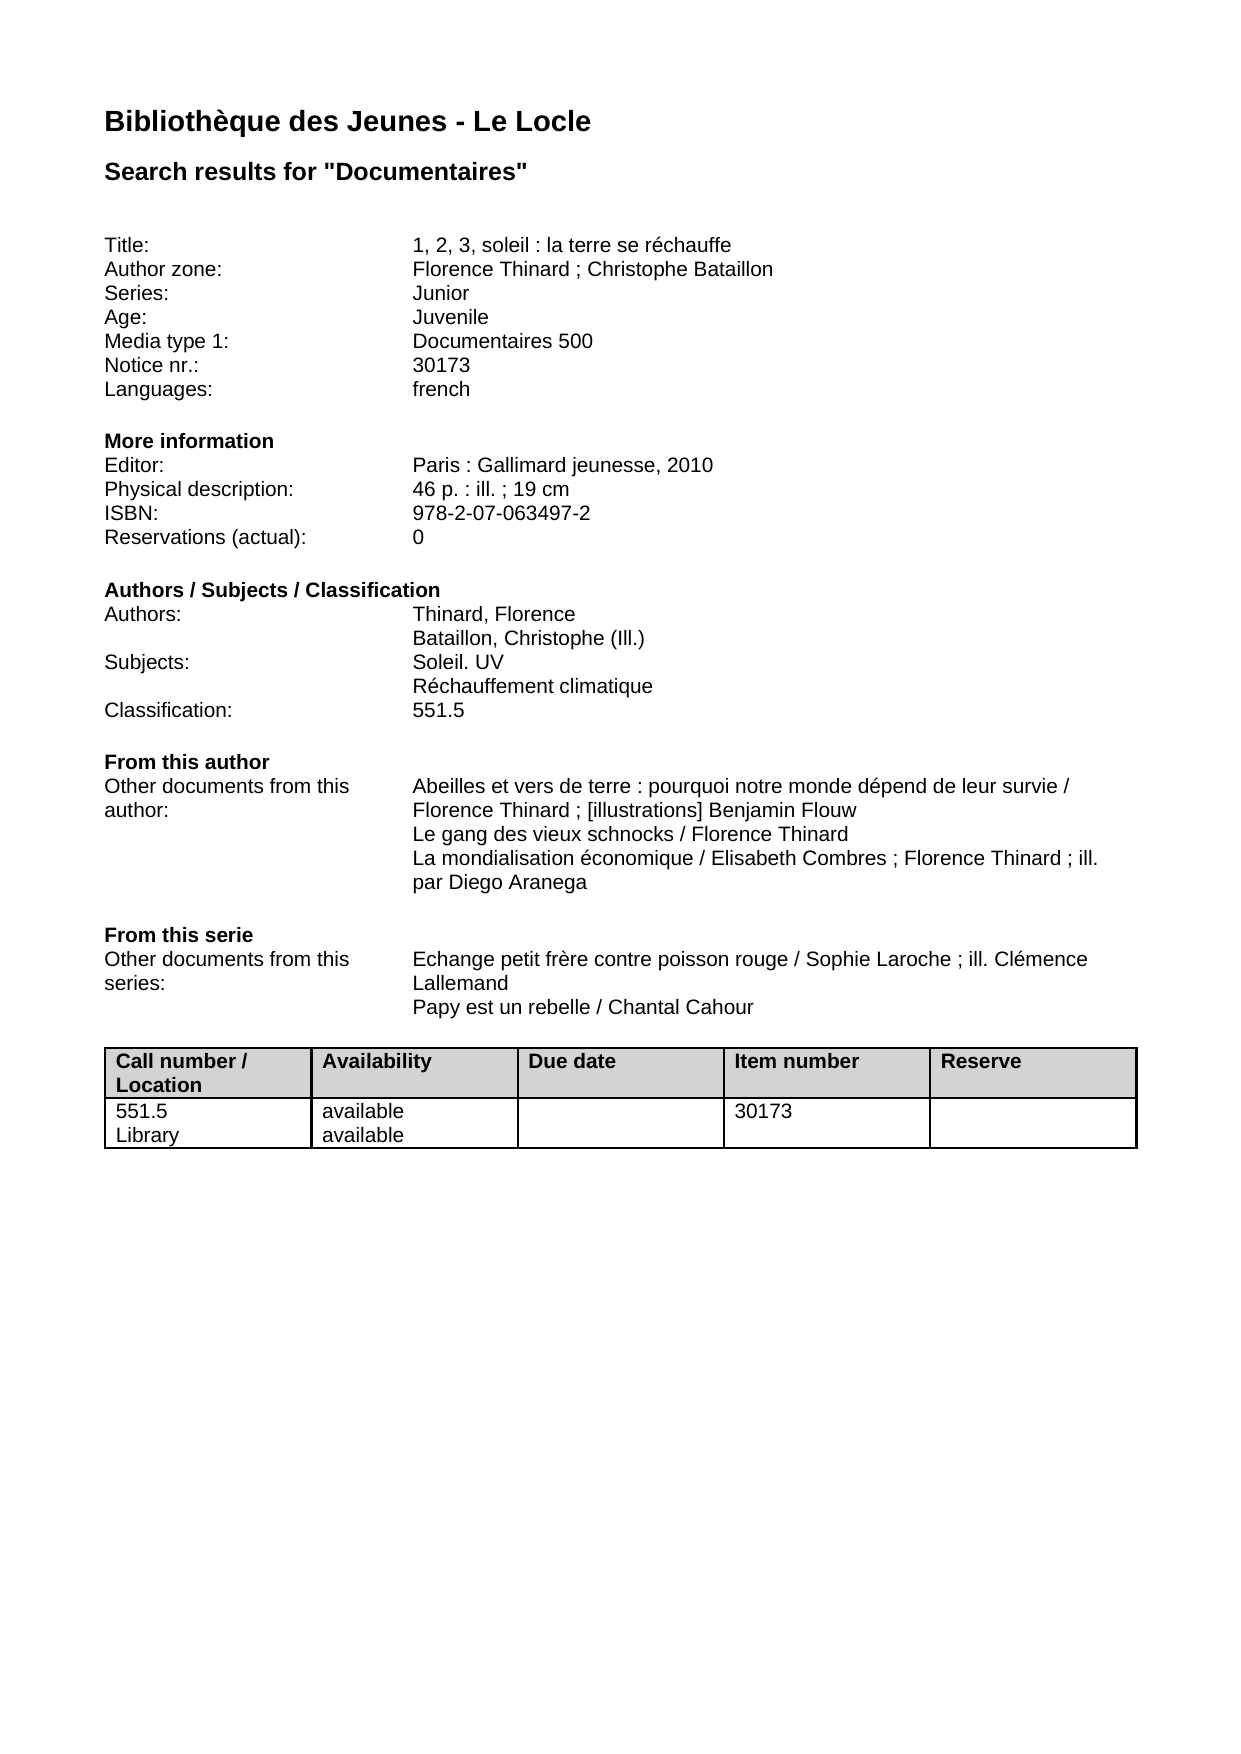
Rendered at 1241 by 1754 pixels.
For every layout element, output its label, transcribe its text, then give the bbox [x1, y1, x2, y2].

table_cell Paris : Gallimard jeunesse, 2010 [413, 453, 1133, 477]
table_cell Age: [104, 305, 412, 328]
table_header 1, 2, 3, soleil : la terre se réchauffe [413, 233, 1133, 257]
text Bibliothèque des Jeunes - Le Locle [104, 104, 1136, 138]
table_cell Series: [104, 281, 412, 304]
table_cell Media type 1: [104, 329, 412, 352]
table_header Call number / Location [106, 1049, 310, 1097]
table_cell Florence Thinard ; Christophe Bataillon [413, 257, 1133, 281]
table_header Availability [313, 1049, 517, 1097]
table_cell available available [313, 1099, 517, 1147]
table_cell Authors: [104, 602, 412, 649]
table_header Due date [519, 1049, 723, 1097]
table_cell Abeilles et vers de terre : pourquoi notre monde dépend de leur survie / Florence Thinard ; [illustrations] Benjamin Flouw Le gang des vieux schnocks / Florence Thinard La mondialisation économique / Elisabeth Combres ; Florence Thinard ; ill. par Diego Aranega [413, 774, 1133, 894]
table_cell Echange petit frère contre poisson rouge / Sophie Laroche ; ill. Clémence Lallemand Papy est un rebelle / Chantal Cahour [413, 947, 1133, 1018]
text Search results for "Documentaires" [104, 156, 1136, 185]
table_cell Editor: [104, 453, 412, 477]
table_cell Physical description: [104, 477, 412, 501]
table_header Authors / Subjects / Classification [104, 578, 1133, 602]
table_cell Thinard, Florence Bataillon, Christophe (Ill.) [413, 602, 1133, 649]
table_cell Author zone: [104, 257, 412, 281]
table_cell Reservations (actual): [104, 525, 412, 549]
table_cell 551.5 Library [106, 1099, 310, 1147]
table_cell 30173 [725, 1099, 929, 1147]
table_cell 46 p. : ill. ; 19 cm [413, 477, 1133, 501]
table_cell french [413, 376, 1133, 400]
table_cell Languages: [104, 376, 412, 400]
table_header More information [104, 429, 1133, 453]
table_header From this author [104, 750, 1133, 774]
table_cell Other documents from this series: [104, 947, 412, 1018]
table_cell Soleil. UV Réchauffement climatique [413, 650, 1133, 697]
table_cell 0 [413, 525, 1133, 549]
table_cell Notice nr.: [104, 353, 412, 376]
table_header Title: [104, 233, 412, 257]
table_cell Juvenile [413, 305, 1133, 328]
table_header From this serie [104, 923, 1133, 947]
table_cell Junior [413, 281, 1133, 304]
table_cell Subjects: [104, 650, 412, 697]
table_header Item number [725, 1049, 929, 1097]
table_cell [519, 1099, 723, 1147]
table_cell Documentaires 500 [413, 329, 1133, 352]
table_cell 551.5 [413, 698, 1133, 721]
table_cell 30173 [413, 353, 1133, 376]
table_header Reserve [931, 1049, 1135, 1097]
table_cell Other documents from this author: [104, 774, 412, 894]
table_cell ISBN: [104, 501, 412, 525]
table_cell 978-2-07-063497-2 [413, 501, 1133, 525]
table_cell [931, 1099, 1135, 1147]
table_cell Classification: [104, 698, 412, 721]
